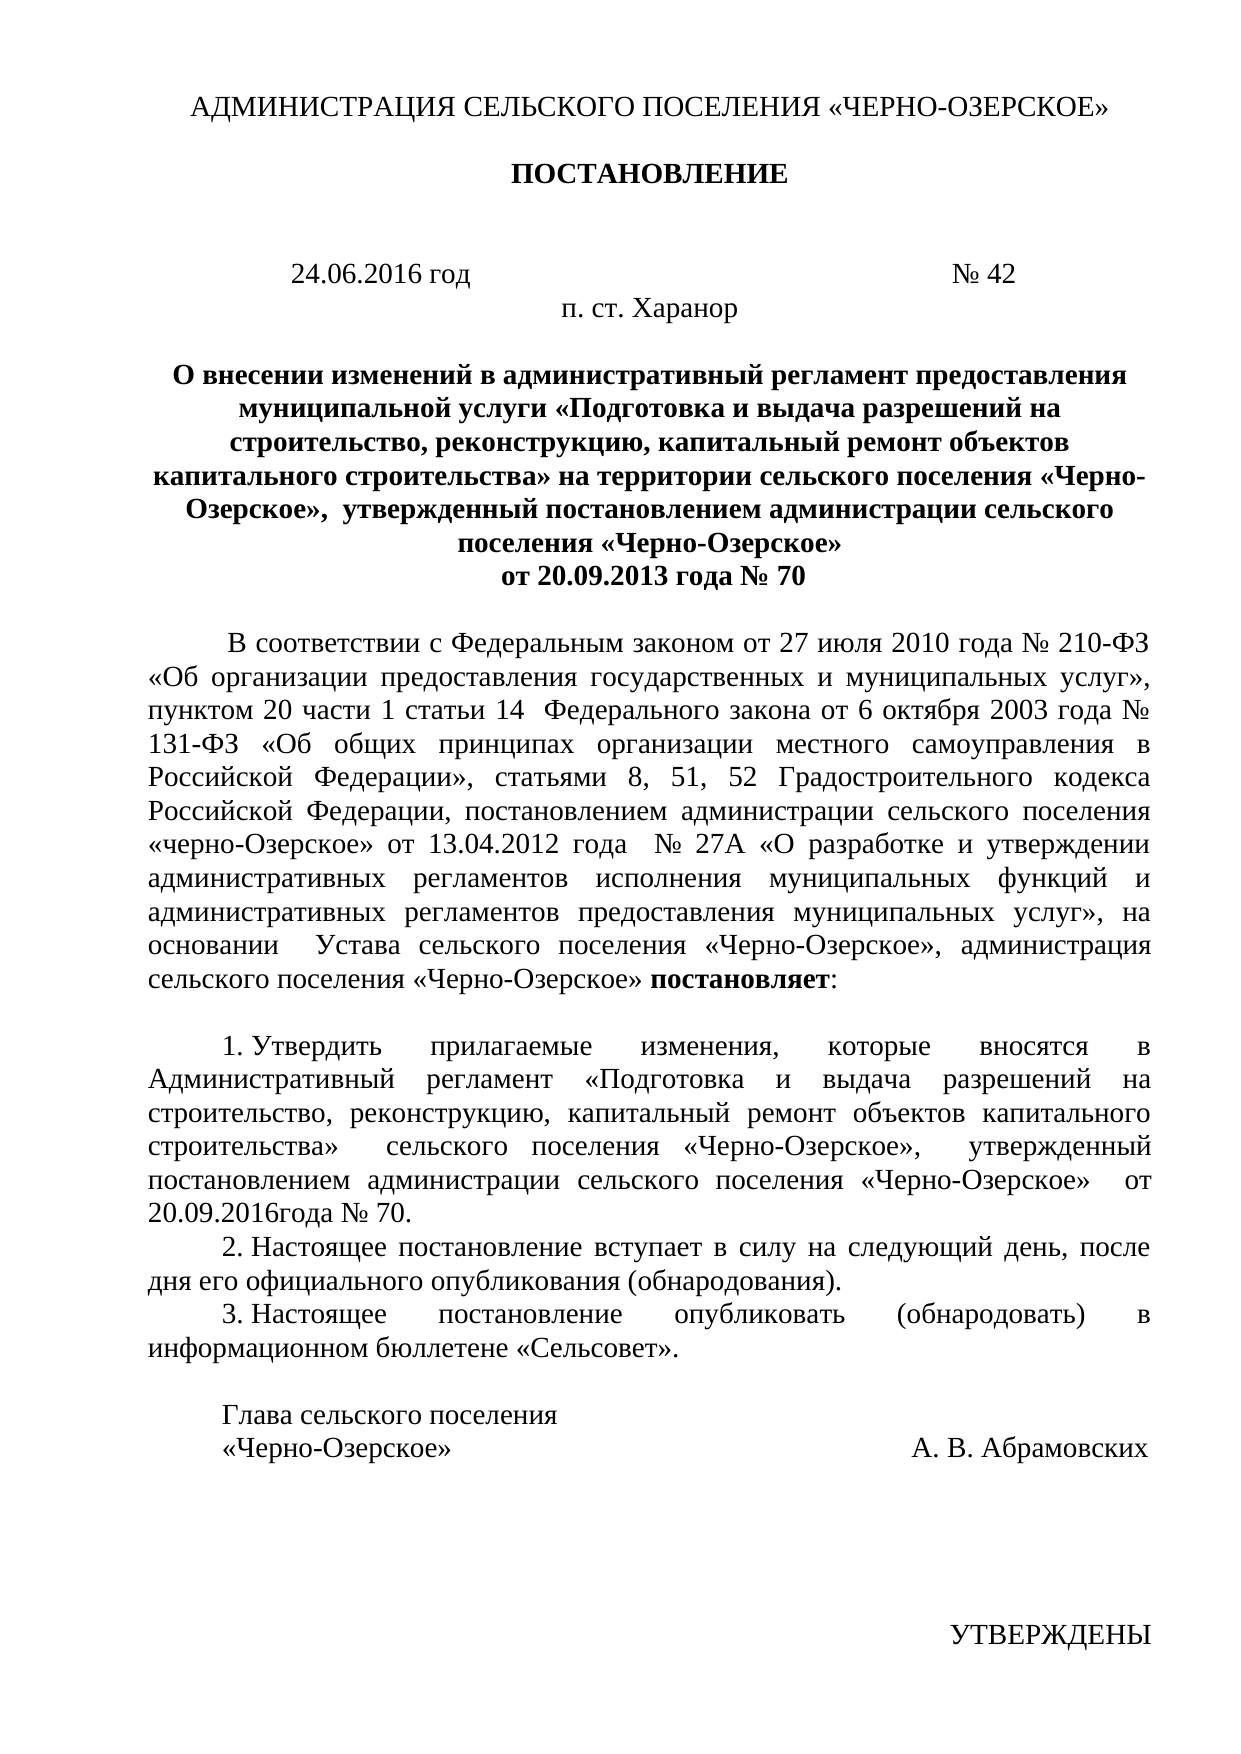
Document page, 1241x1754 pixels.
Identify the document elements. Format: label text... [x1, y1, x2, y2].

title О внесении изменений в административный регламент предоставления муниципальной услуги «Подготовка и выдача разрешений на строительство, реконструкцию, капитальный ремонт объектов капитального строительства» на территории сельского поселения «Черно-Озерское», утвержденный постановлением администрации сельского поселения «Черно-Озерское» [148, 357, 1152, 558]
text ПОСТАНОВЛЕНИЕ [148, 156, 1152, 189]
text 3. Настоящее постановление опубликовать (обнародовать) в информационном бюллетене «Сельсовет». [148, 1296, 1152, 1363]
text 2. Настоящее постановление вступает в силу на следующий день, после дня его официального опубликования (обнародования). [148, 1229, 1152, 1296]
text 1. Утвердить прилагаемые изменения, которые вносятся в Административный регламент «Подготовка и выдача разрешений на строительство, реконструкцию, капитальный ремонт объектов капитального строительства» сельского поселения «Черно-Озерское», утвержденный постановлением администрации сельского поселения «Черно-Озерское» от 20.09.2016года № 70. [148, 1028, 1152, 1229]
text «Черно-Озерское» А. В. Абрамовских [148, 1430, 1152, 1464]
text В соответствии с Федеральным законом от 27 июля 2010 года № 210-ФЗ «Об организации предоставления государственных и муниципальных услуг», пунктом 20 части 1 статьи 14 Федерального закона от 6 октября 2003 года № 131-ФЗ «Об общих принципах организации местного самоуправления в Российской Федерации», статьями 8, 51, 52 Градостроительного кодекса Российской Федерации, постановлением администрации сельского поселения «черно-Озерское» от 13.04.2012 года № 27А «О разработке и утверждении административных регламентов исполнения муниципальных функций и административных регламентов предоставления муниципальных услуг», на основании Устава сельского поселения «Черно-Озерское», администрация сельского поселения «Черно-Озерское» постановляет: [148, 625, 1152, 994]
title АДМИНИСТРАЦИЯ СЕЛЬСКОГО ПОСЕЛЕНИЯ «ЧЕРНО-ОЗЕРСКОЕ» [148, 89, 1152, 122]
text УТВЕРЖДЕНЫ [738, 1617, 1152, 1651]
text 24.06.2016 год № 42 [148, 256, 1152, 290]
text п. ст. Харанор [148, 290, 1152, 323]
title от 20.09.2013 года № 70 [148, 558, 1152, 592]
text Глава сельского поселения [148, 1397, 1152, 1430]
